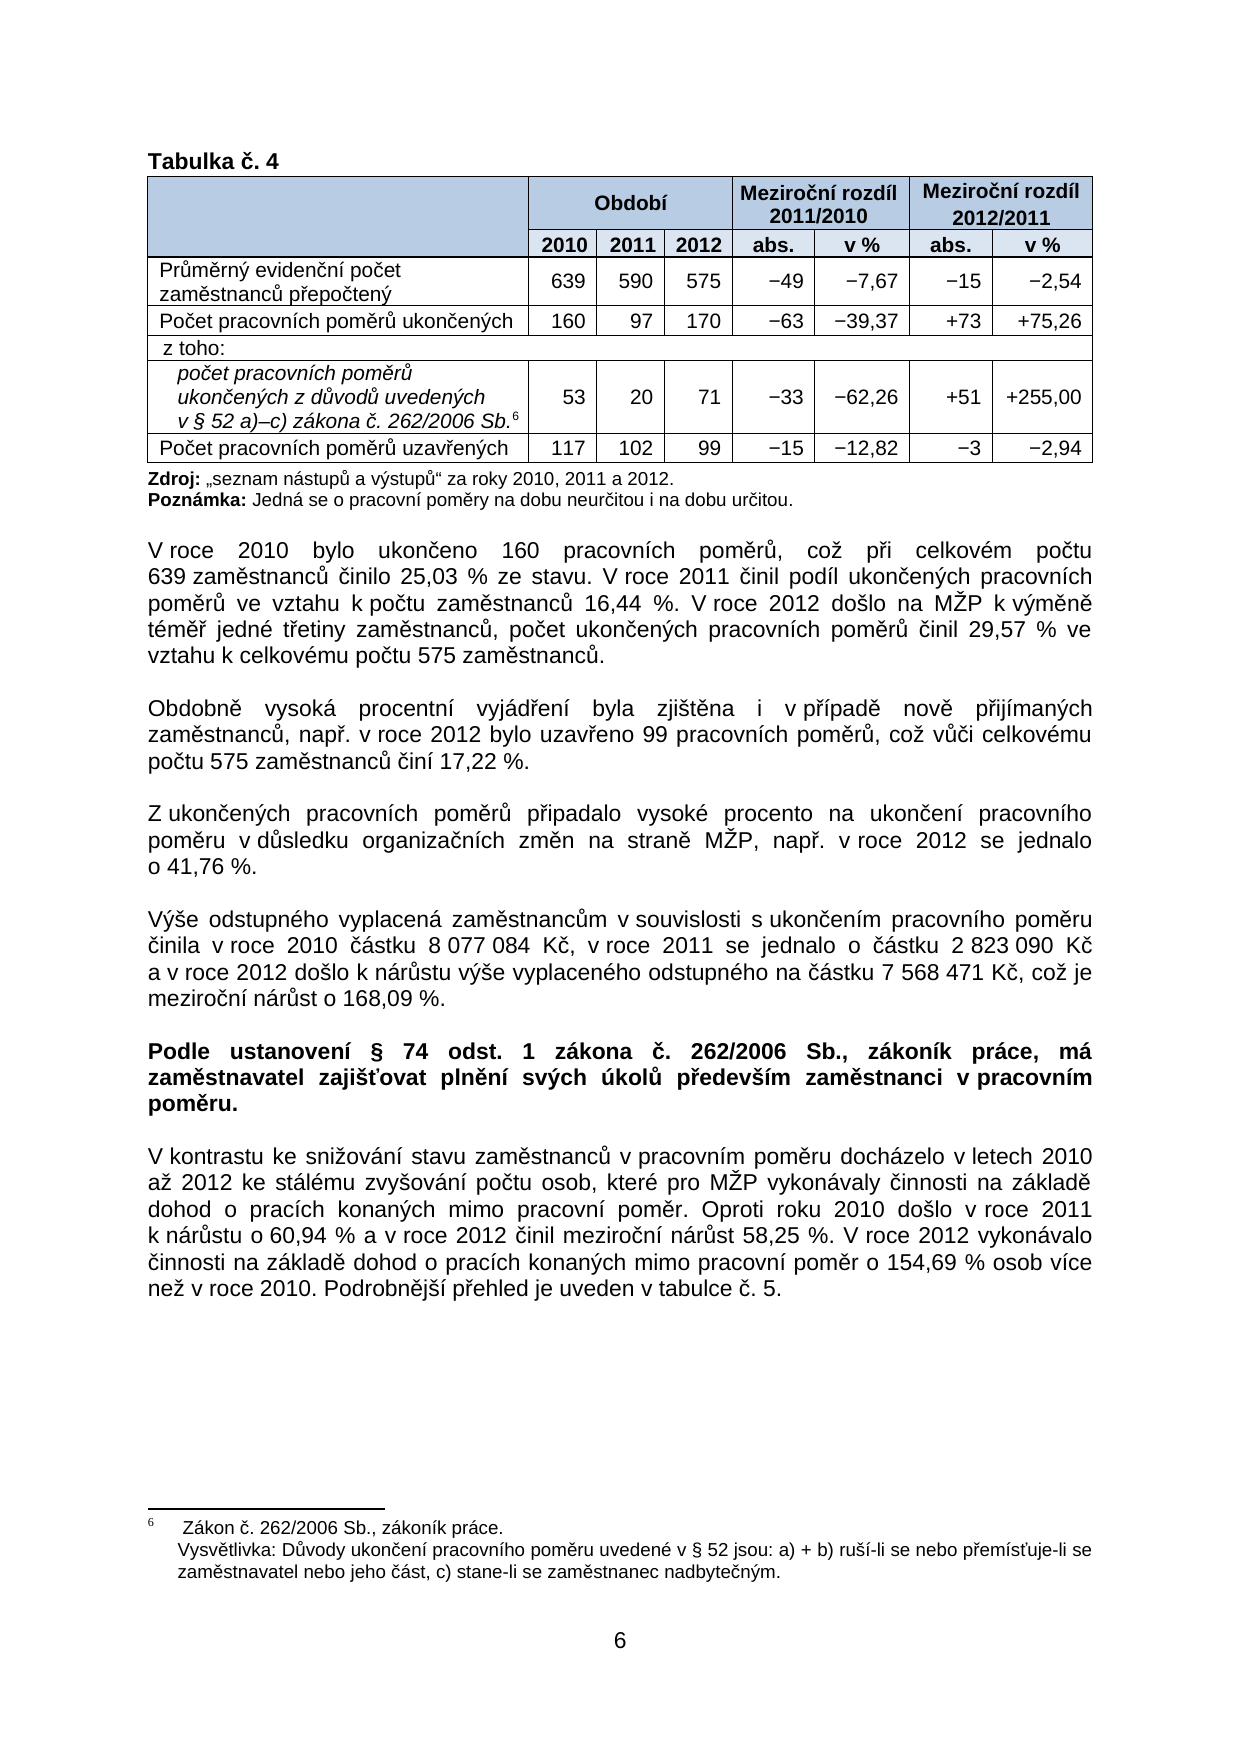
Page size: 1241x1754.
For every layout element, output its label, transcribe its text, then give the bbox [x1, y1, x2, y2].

table_cell +51 [910, 361, 992, 433]
text Poznámka: Jedná se o pracovní poměry na dobu neurčitou i na dobu určitou. [148, 489, 1092, 511]
table_cell −49 [733, 258, 814, 305]
table_cell 71 [665, 361, 732, 433]
table_cell 97 [597, 306, 664, 335]
table_cell +75,26 [993, 306, 1092, 335]
text V roce 2010 bylo ukončeno 160 pracovních poměrů, což při celkovém počtu 639 zaměstnanců činilo 25,03 % ze stavu. V roce 2011 činil podíl ukončených pracovních poměrů ve vztahu k počtu zaměstnanců 16,44 %. V roce 2012 došlo na MŽP k výměně téměř jedné třetiny zaměstnanců, počet ukončených pracovních poměrů činil 29,57 % ve vztahu k celkovému počtu 575 zaměstnanců. [148, 537, 1092, 669]
table_cell 160 [529, 306, 596, 335]
table_cell −12,82 [815, 434, 909, 462]
table_cell v % [815, 230, 909, 256]
table_cell 2012 [665, 230, 732, 256]
table_cell −2,54 [993, 258, 1092, 305]
table_cell 590 [597, 258, 664, 305]
table_cell −33 [733, 361, 814, 433]
text Zdroj: „seznam nástupů a výstupů“ za roky 2010, 2011 a 2012. [148, 467, 1092, 489]
table_cell 20 [597, 361, 664, 433]
table_cell −39,37 [815, 306, 909, 335]
table_cell abs. [910, 230, 992, 256]
text Výše odstupného vyplacená zaměstnancům v souvislosti s ukončením pracovního poměru činila v roce 2010 částku 8 077 084 Kč, v roce 2011 se jednalo o částku 2 823 090 Kč a v roce 2012 došlo k nárůstu výše vyplaceného odstupného na částku 7 568 471 Kč, což je meziroční nárůst o 168,09 %. [148, 906, 1092, 1011]
table_cell Počet pracovních poměrů uzavřených [148, 434, 528, 462]
table_cell 53 [529, 361, 596, 433]
text Podle ustanovení § 74 odst. 1 zákona č. 262/2006 Sb., zákoník práce, má zaměstnavatel zajišťovat plnění svých úkolů především zaměstnanci v pracovním poměru. [148, 1038, 1092, 1117]
text V kontrastu ke snižování stavu zaměstnanců v pracovním poměru docházelo v letech 2010 až 2012 ke stálému zvyšování počtu osob, které pro MŽP vykonávaly činnosti na základě dohod o pracích konaných mimo pracovní poměr. Oproti roku 2010 došlo v roce 2011 k nárůstu o 60,94 % a v roce 2012 činil meziroční nárůst 58,25 %. V roce 2012 vykonávalo činnosti na základě dohod o pracích konaných mimo pracovní poměr o 154,69 % osob více než v roce 2010. Podrobnější přehled je uveden v tabulce č. 5. [148, 1143, 1092, 1301]
table_cell počet pracovních poměrů ukončených z důvodů uvedených v § 52 a)–c) zákona č. 262/2006 Sb. [148, 361, 528, 433]
text Tabulka č. 4 [148, 148, 1092, 174]
table_cell −2,94 [993, 434, 1092, 462]
table_header [148, 177, 528, 256]
table_cell +73 [910, 306, 992, 335]
table_cell −62,26 [815, 361, 909, 433]
table_header Meziroční rozdíl 2011/2010 [733, 177, 909, 229]
table_cell 99 [665, 434, 732, 462]
table_cell −3 [910, 434, 992, 462]
table_cell −63 [733, 306, 814, 335]
table_cell Počet pracovních poměrů ukončených [148, 306, 528, 335]
text Obdobně vysoká procentní vyjádření byla zjištěna i v případě nově přijímaných zaměstnanců, např. v roce 2012 bylo uzavřeno 99 pracovních poměrů, což vůči celkovému počtu 575 zaměstnanců činí 17,22 %. [148, 695, 1092, 774]
table_cell v % [993, 230, 1092, 256]
table_cell 117 [529, 434, 596, 462]
table_cell 575 [665, 258, 732, 305]
table_cell 639 [529, 258, 596, 305]
table_cell +255,00 [993, 361, 1092, 433]
table_cell −15 [910, 258, 992, 305]
table_header Období [529, 177, 732, 229]
table_cell abs. [733, 230, 814, 256]
table_cell −7,67 [815, 258, 909, 305]
table_header Meziroční rozdíl 2012/2011 [910, 177, 1092, 229]
table_cell 2010 [529, 230, 596, 256]
table_cell 2011 [597, 230, 664, 256]
table_cell 170 [665, 306, 732, 335]
table_cell z toho: [148, 336, 1092, 360]
table_cell Průměrný evidenční počet zaměstnanců přepočtený [148, 258, 528, 305]
text Z ukončených pracovních poměrů připadalo vysoké procento na ukončení pracovního poměru v důsledku organizačních změn na straně MŽP, např. v roce 2012 se jednalo o 41,76 %. [148, 800, 1092, 879]
table_cell 102 [597, 434, 664, 462]
table_cell −15 [733, 434, 814, 462]
